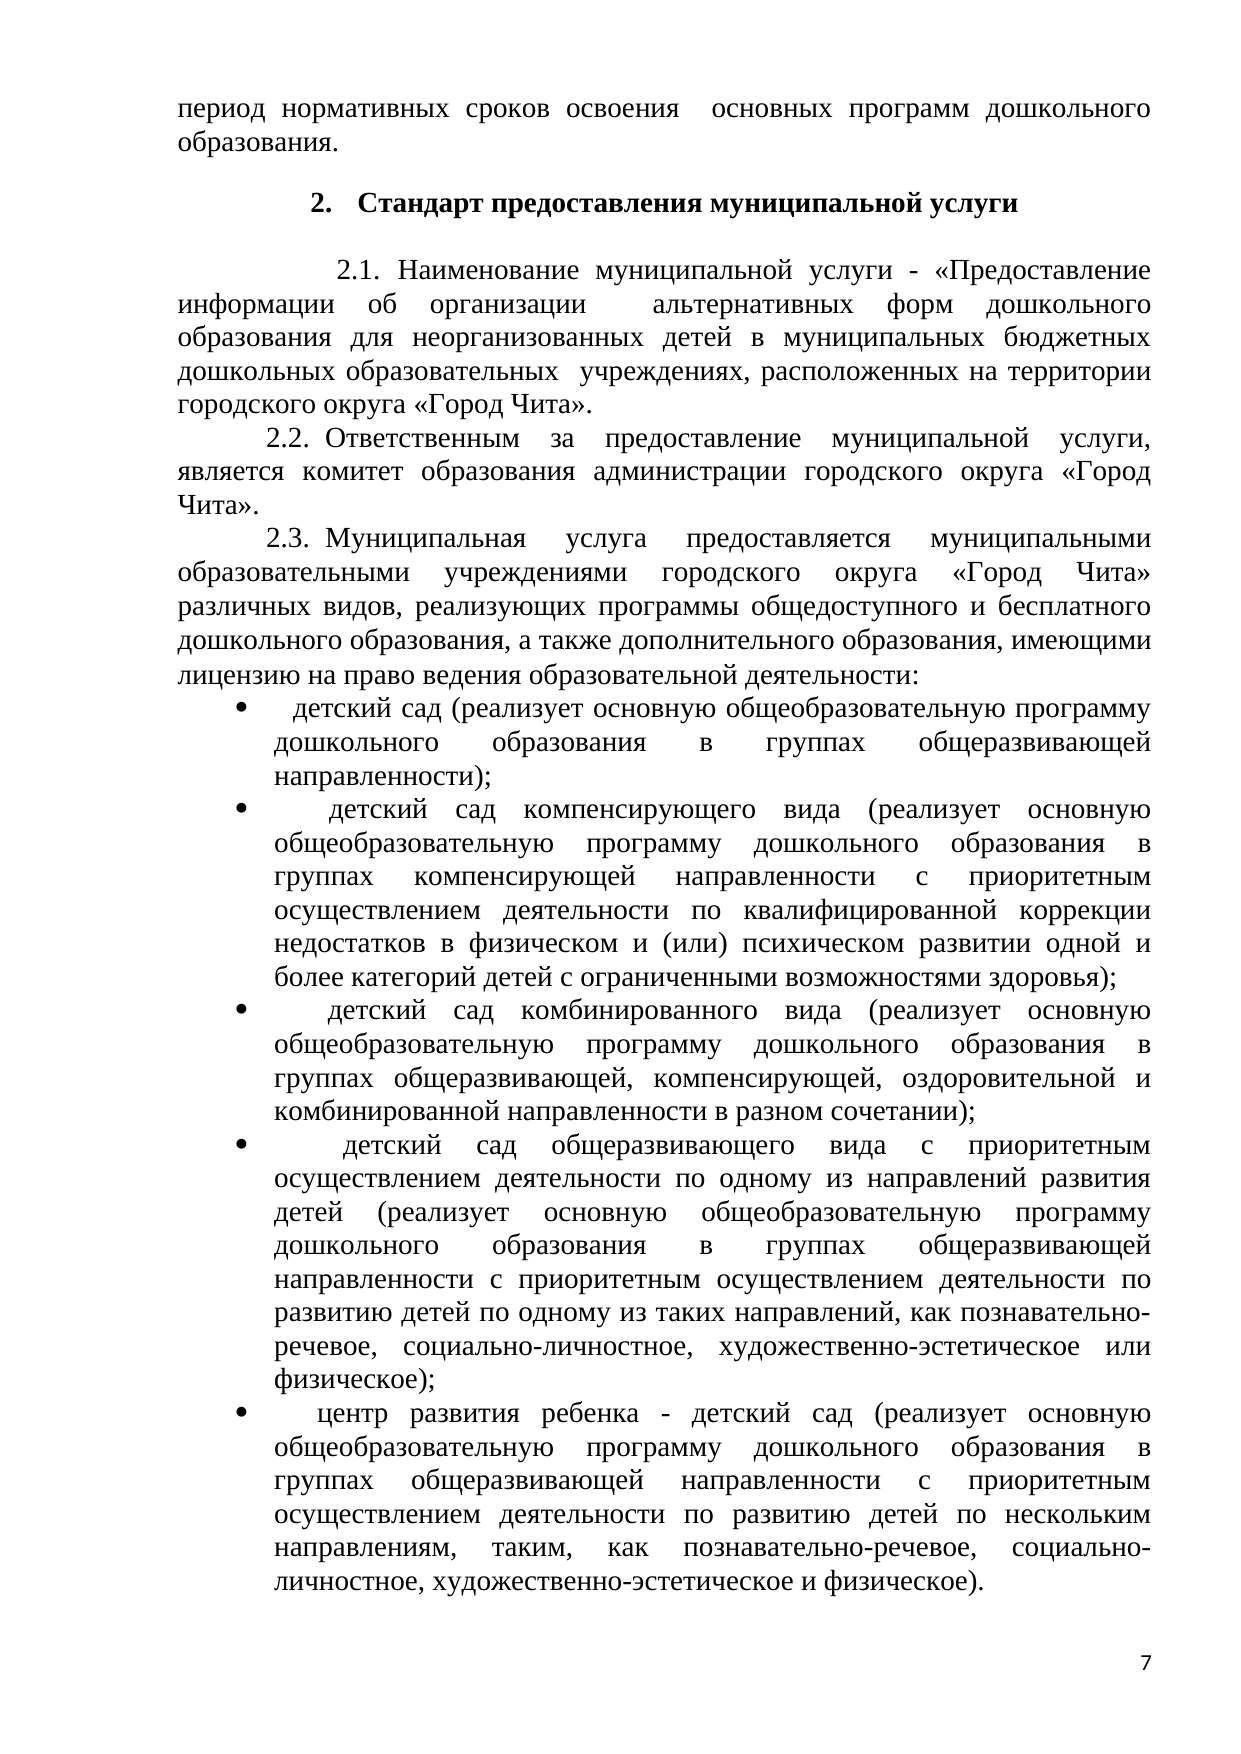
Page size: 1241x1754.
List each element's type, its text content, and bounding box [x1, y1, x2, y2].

list центр развития ребенка - детский сад (реализует основную общеобразовательную программу дошкольного образования в группах общеразвивающей направленности с приоритетным осуществлением деятельности по развитию детей по нескольким направлениям, таким, как познавательно-речевое, социально-личностное, художественно-эстетическое и физическое). [236, 1395, 1152, 1597]
list Муниципальная услуга предоставляется муниципальными образовательными учреждениями городского округа «Город Чита» различных видов, реализующих программы общедоступного и бесплатного дошкольного образования, а также дополнительного образования, имеющими лицензию на право ведения образовательной деятельности: [177, 521, 1152, 690]
list детский сад компенсирующего вида (реализует основную общеобразовательную программу дошкольного образования в группах компенсирующей направленности с приоритетным осуществлением деятельности по квалифицированной коррекции недостатков в физическом и (или) психическом развитии одной и более категорий детей с ограниченными возможностями здоровья); [236, 791, 1152, 992]
list Стандарт предоставления муниципальной услуги [177, 185, 1152, 219]
list Ответственным за предоставление муниципальной услуги, является комитет образования администрации городского округа «Город Чита». [177, 420, 1152, 521]
list детский сад комбинированного вида (реализует основную общеобразовательную программу дошкольного образования в группах общеразвивающей, компенсирующей, оздоровительной и комбинированной направленности в разном сочетании); [236, 992, 1152, 1127]
list детский сад общеразвивающего вида с приоритетным осуществлением деятельности по одному из направлений развития детей (реализует основную общеобразовательную программу дошкольного образования в группах общеразвивающей направленности с приоритетным осуществлением деятельности по развитию детей по одному из таких направлений, как познавательно-речевое, социально-личностное, художественно-эстетическое или физическое); [236, 1127, 1152, 1395]
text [177, 90, 1152, 157]
list детский сад (реализует основную общеобразовательную программу дошкольного образования в группах общеразвивающей направленности); [236, 690, 1152, 791]
text 2.1. Наименование муниципальной услуги - «Предоставление информации об организации альтернативных форм дошкольного образования для неорганизованных детей в муниципальных бюджетных дошкольных образовательных учреждениях, расположенных на территории городского округа «Город Чита». [177, 252, 1152, 420]
